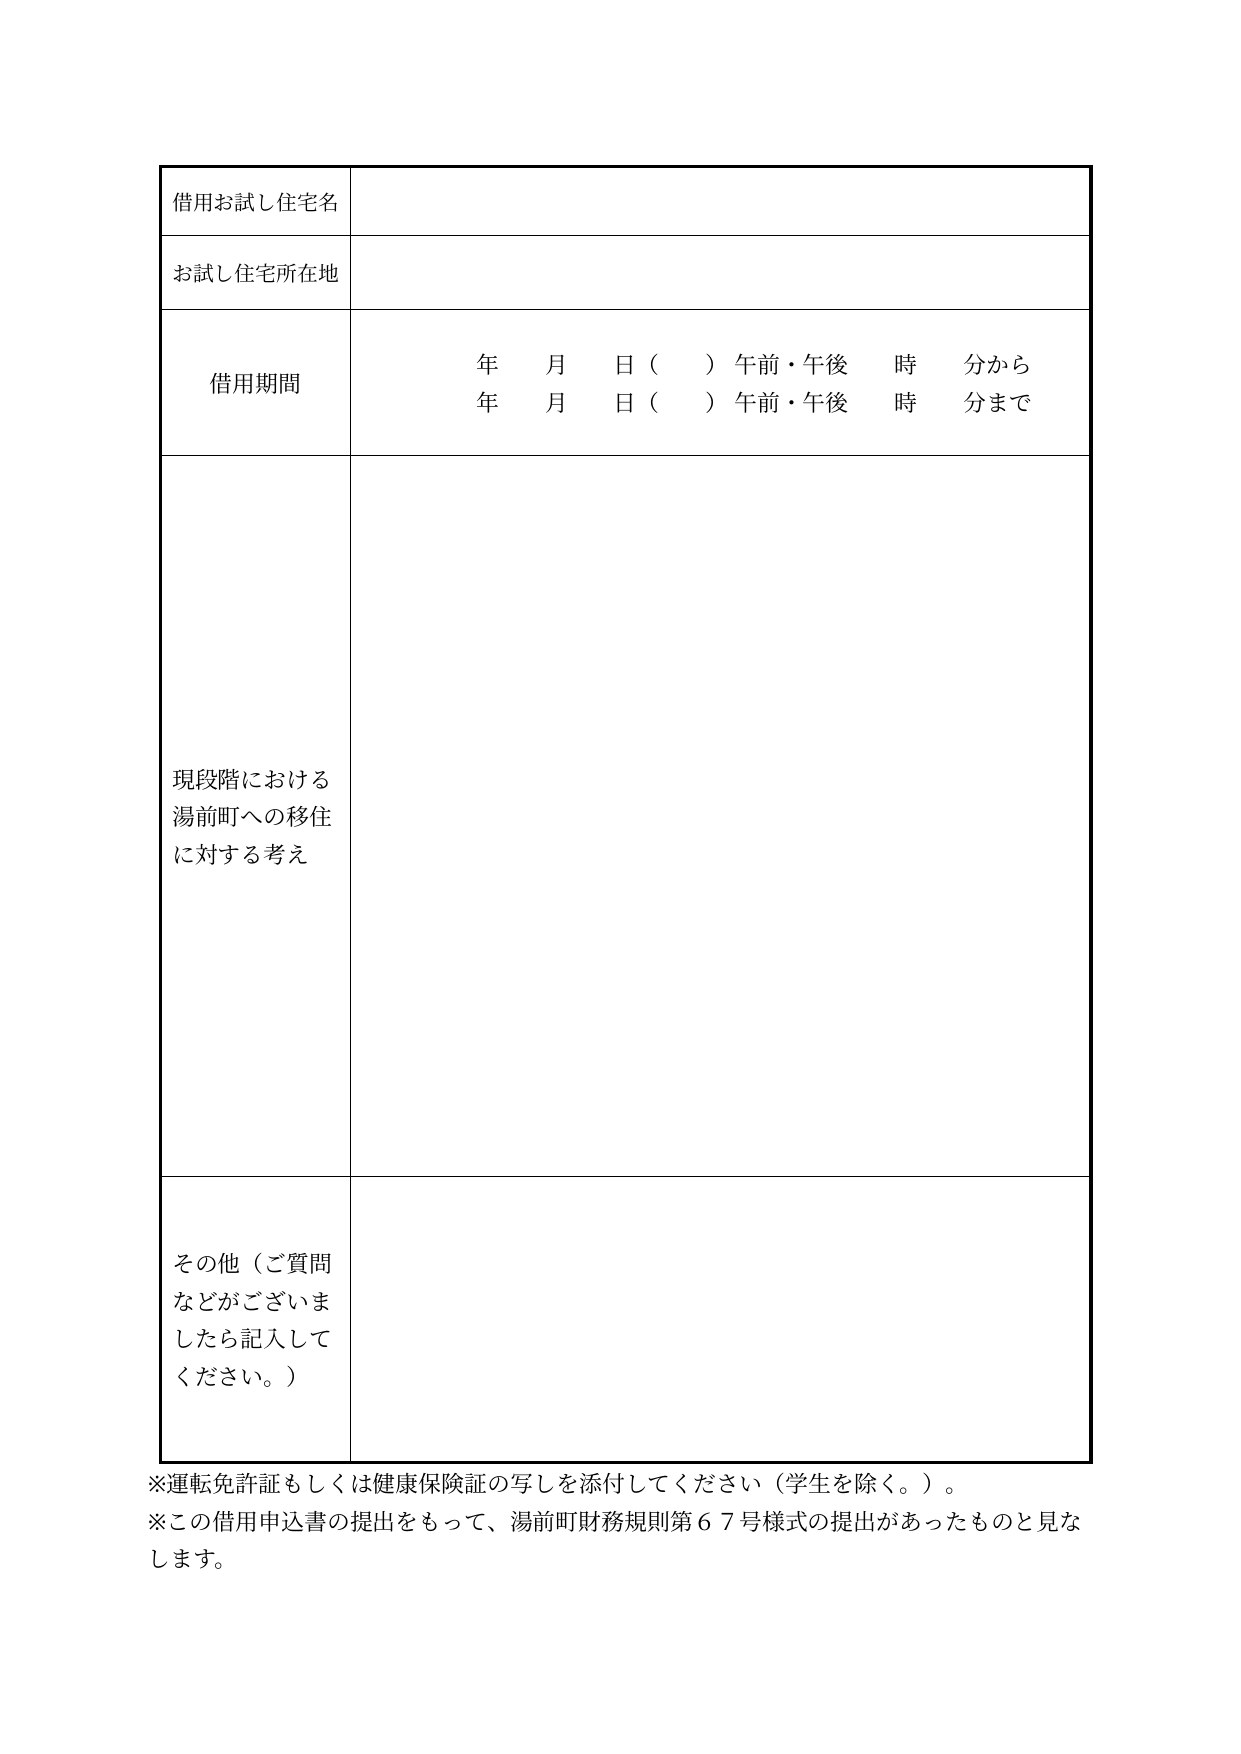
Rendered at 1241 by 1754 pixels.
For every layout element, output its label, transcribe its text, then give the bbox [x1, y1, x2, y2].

table_cell 現段階における湯前町への移住に対する考え [162, 456, 350, 1176]
text ※運転免許証もしくは健康保険証の写しを添付してください（学生を除く。）。 [148, 1464, 1092, 1502]
table_cell 借用期間 [162, 310, 350, 455]
table_cell 借用お試し住宅名 [162, 168, 350, 234]
table_cell その他（ご質問などがございましたら記入してください。） [162, 1177, 350, 1461]
table_cell [351, 456, 1089, 1176]
text ※この借用申込書の提出をもって、湯前町財務規則第６７号様式の提出があったものと見なします。 [148, 1502, 1092, 1577]
table_cell [351, 1177, 1089, 1461]
table_cell 年 月 日（ ） 午前・午後 時 分から 年 月 日（ ） 午前・午後 時 分まで [351, 310, 1089, 455]
table_cell [351, 236, 1089, 309]
table_cell [351, 168, 1089, 234]
table_cell お試し住宅所在地 [162, 236, 350, 309]
